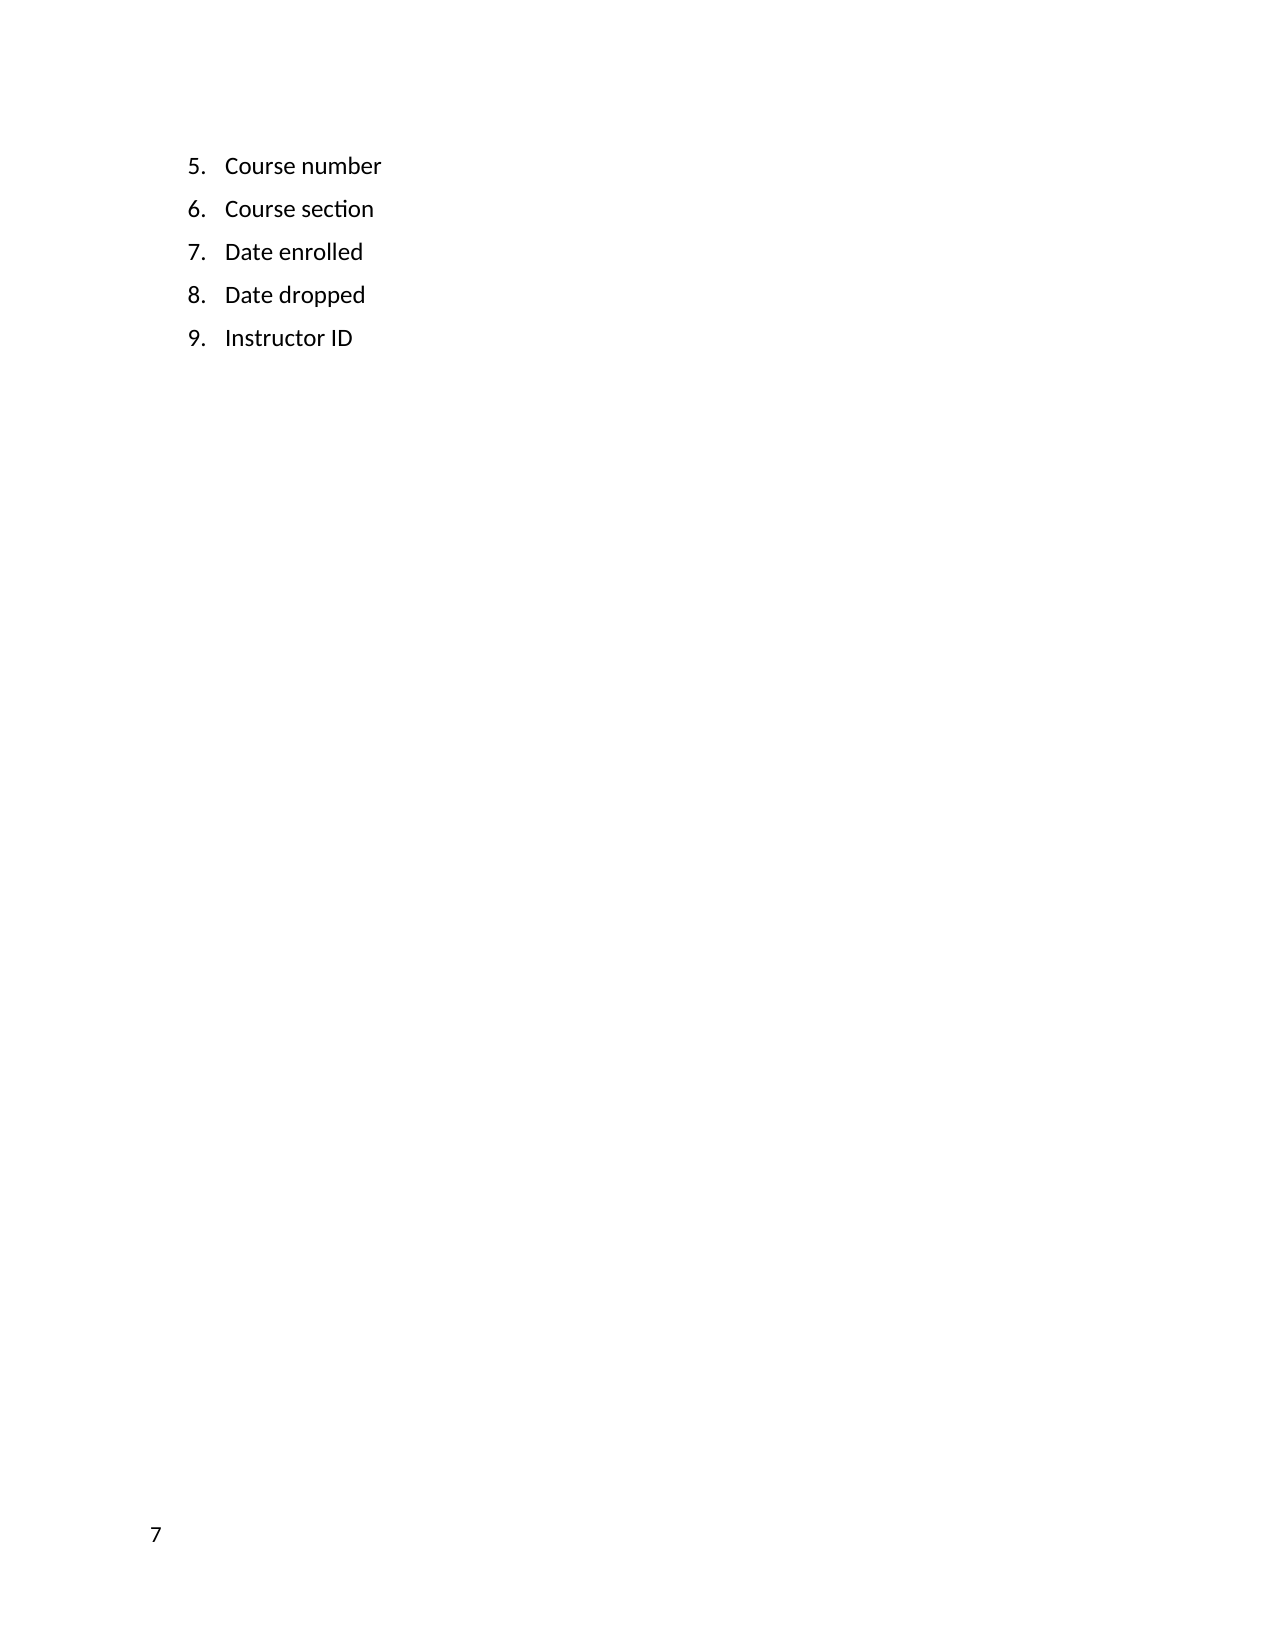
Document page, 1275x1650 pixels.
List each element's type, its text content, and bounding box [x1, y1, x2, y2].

list Course section [187, 193, 1125, 223]
list Instructor ID [187, 322, 1125, 353]
list Date enrolled [187, 236, 1125, 267]
list Date dropped [187, 279, 1125, 309]
list Course number [187, 150, 1125, 181]
